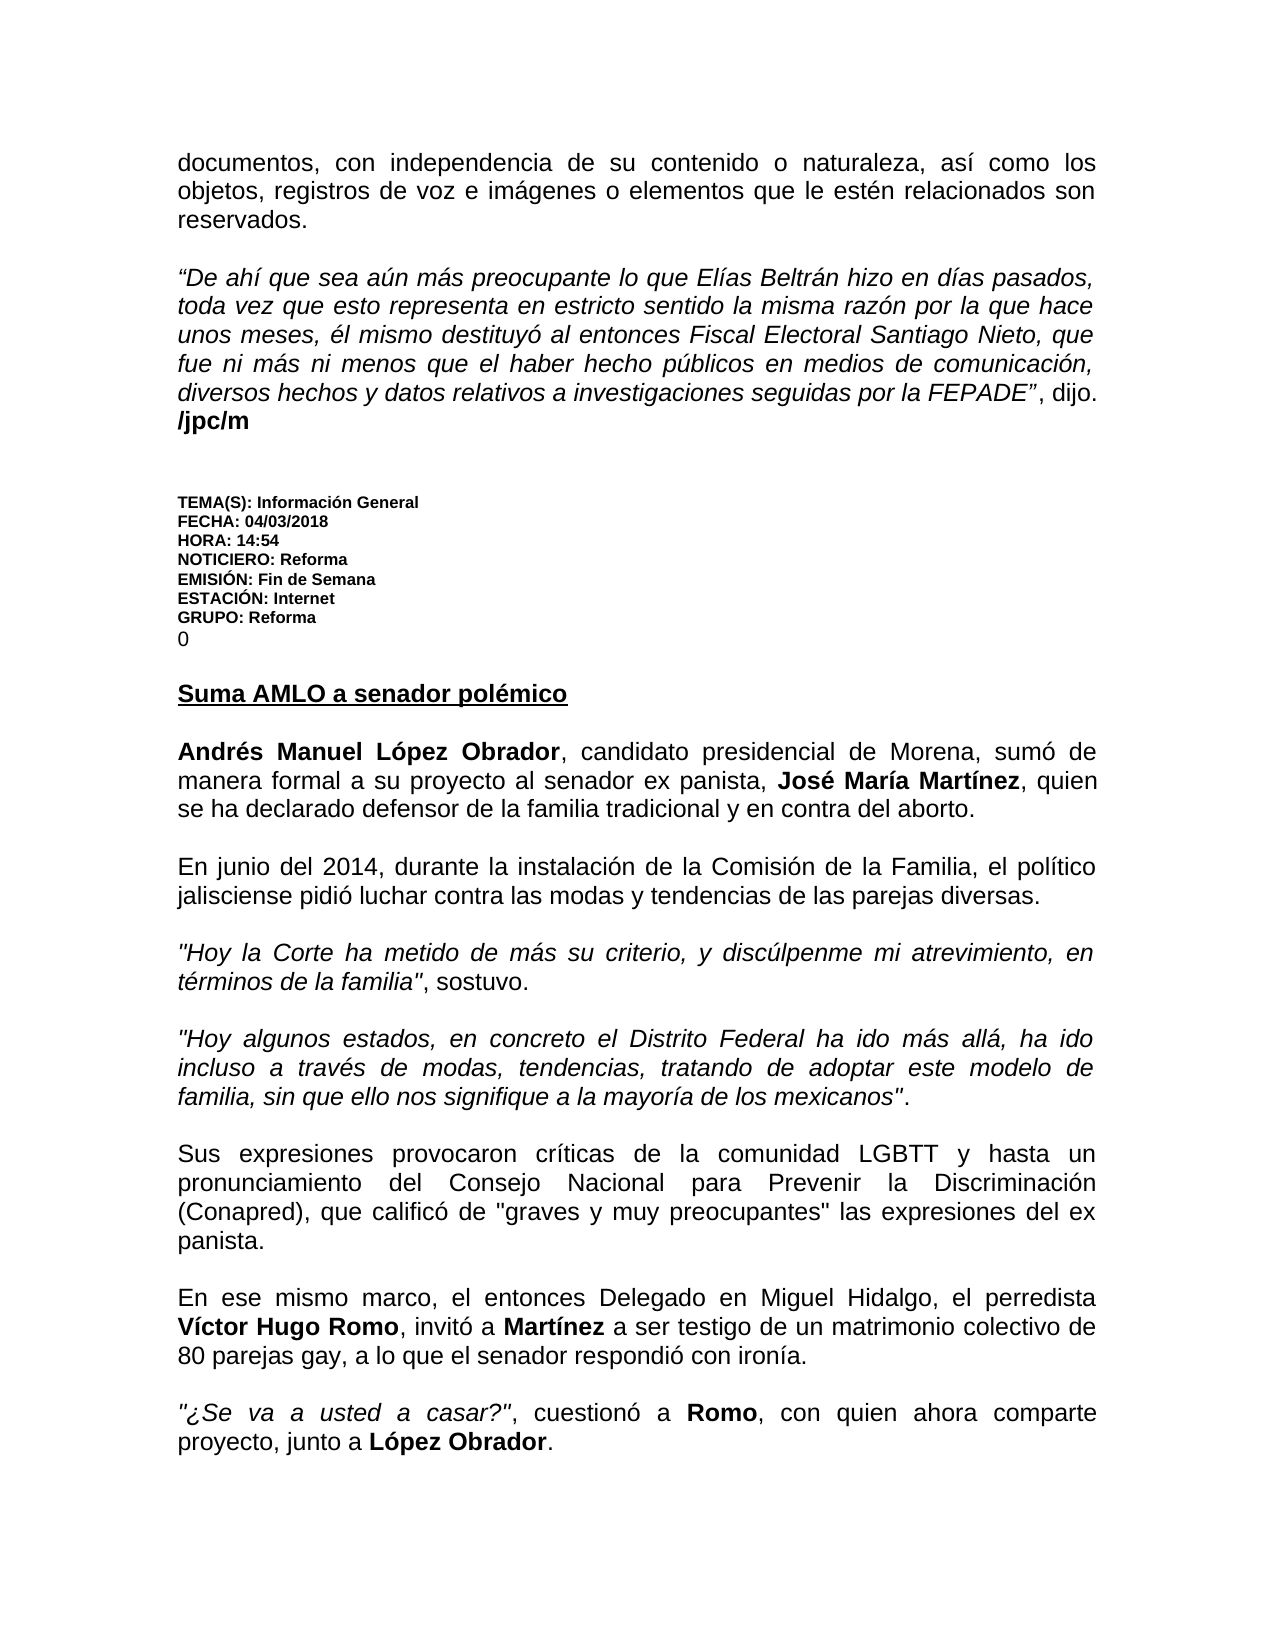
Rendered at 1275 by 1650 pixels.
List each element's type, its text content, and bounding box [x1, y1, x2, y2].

text "Hoy la Corte ha metido de más su criterio, y discúlpenme mi atrevimiento, en términos de la familia", sostuvo. [177, 938, 1098, 996]
text 0 [177, 627, 1098, 651]
text Suma AMLO a senador polémico [177, 679, 1098, 708]
text TEMA(S): Información General [177, 493, 1098, 512]
text NOTICIERO: Reforma [177, 550, 1098, 569]
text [177, 148, 1098, 234]
text “De ahí que sea aún más preocupante lo que Elías Beltrán hizo en días pasados, toda vez que esto representa en estricto sentido la misma razón por la que hace unos meses, él mismo destituyó al entonces Fiscal Electoral Santiago Nieto, que fue ni más ni menos que el haber hecho públicos en medios de comunicación, diversos hechos y datos relativos a investigaciones seguidas por la FEPADE”, dijo. /jpc/m [177, 263, 1098, 435]
text En junio del 2014, durante la instalación de la Comisión de la Familia, el político jalisciense pidió luchar contra las modas y tendencias de las parejas diversas. [177, 852, 1098, 909]
text "¿Se va a usted a casar?", cuestionó a Romo, con quien ahora comparte proyecto, junto a López Obrador. [177, 1398, 1098, 1456]
text HORA: 14:54 [177, 531, 1098, 550]
text GRUPO: Reforma [177, 608, 1098, 627]
text En ese mismo marco, el entonces Delegado en Miguel Hidalgo, el perredista Víctor Hugo Romo, invitó a Martínez a ser testigo de un matrimonio colectivo de 80 parejas gay, a lo que el senador respondió con ironía. [177, 1283, 1098, 1369]
text "Hoy algunos estados, en concreto el Distrito Federal ha ido más allá, ha ido incluso a través de modas, tendencias, tratando de adoptar este modelo de familia, sin que ello nos signifique a la mayoría de los mexicanos". [177, 1024, 1098, 1111]
text EMISIÓN: Fin de Semana [177, 569, 1098, 588]
text Sus expresiones provocaron críticas de la comunidad LGBTT y hasta un pronunciamiento del Consejo Nacional para Prevenir la Discriminación (Conapred), que calificó de "graves y muy preocupantes" las expresiones del ex panista. [177, 1139, 1098, 1254]
text Andrés Manuel López Obrador, candidato presidencial de Morena, sumó de manera formal a su proyecto al senador ex panista, José María Martínez, quien se ha declarado defensor de la familia tradicional y en contra del aborto. [177, 737, 1098, 823]
text ESTACIÓN: Internet [177, 588, 1098, 608]
text FECHA: 04/03/2018 [177, 512, 1098, 531]
